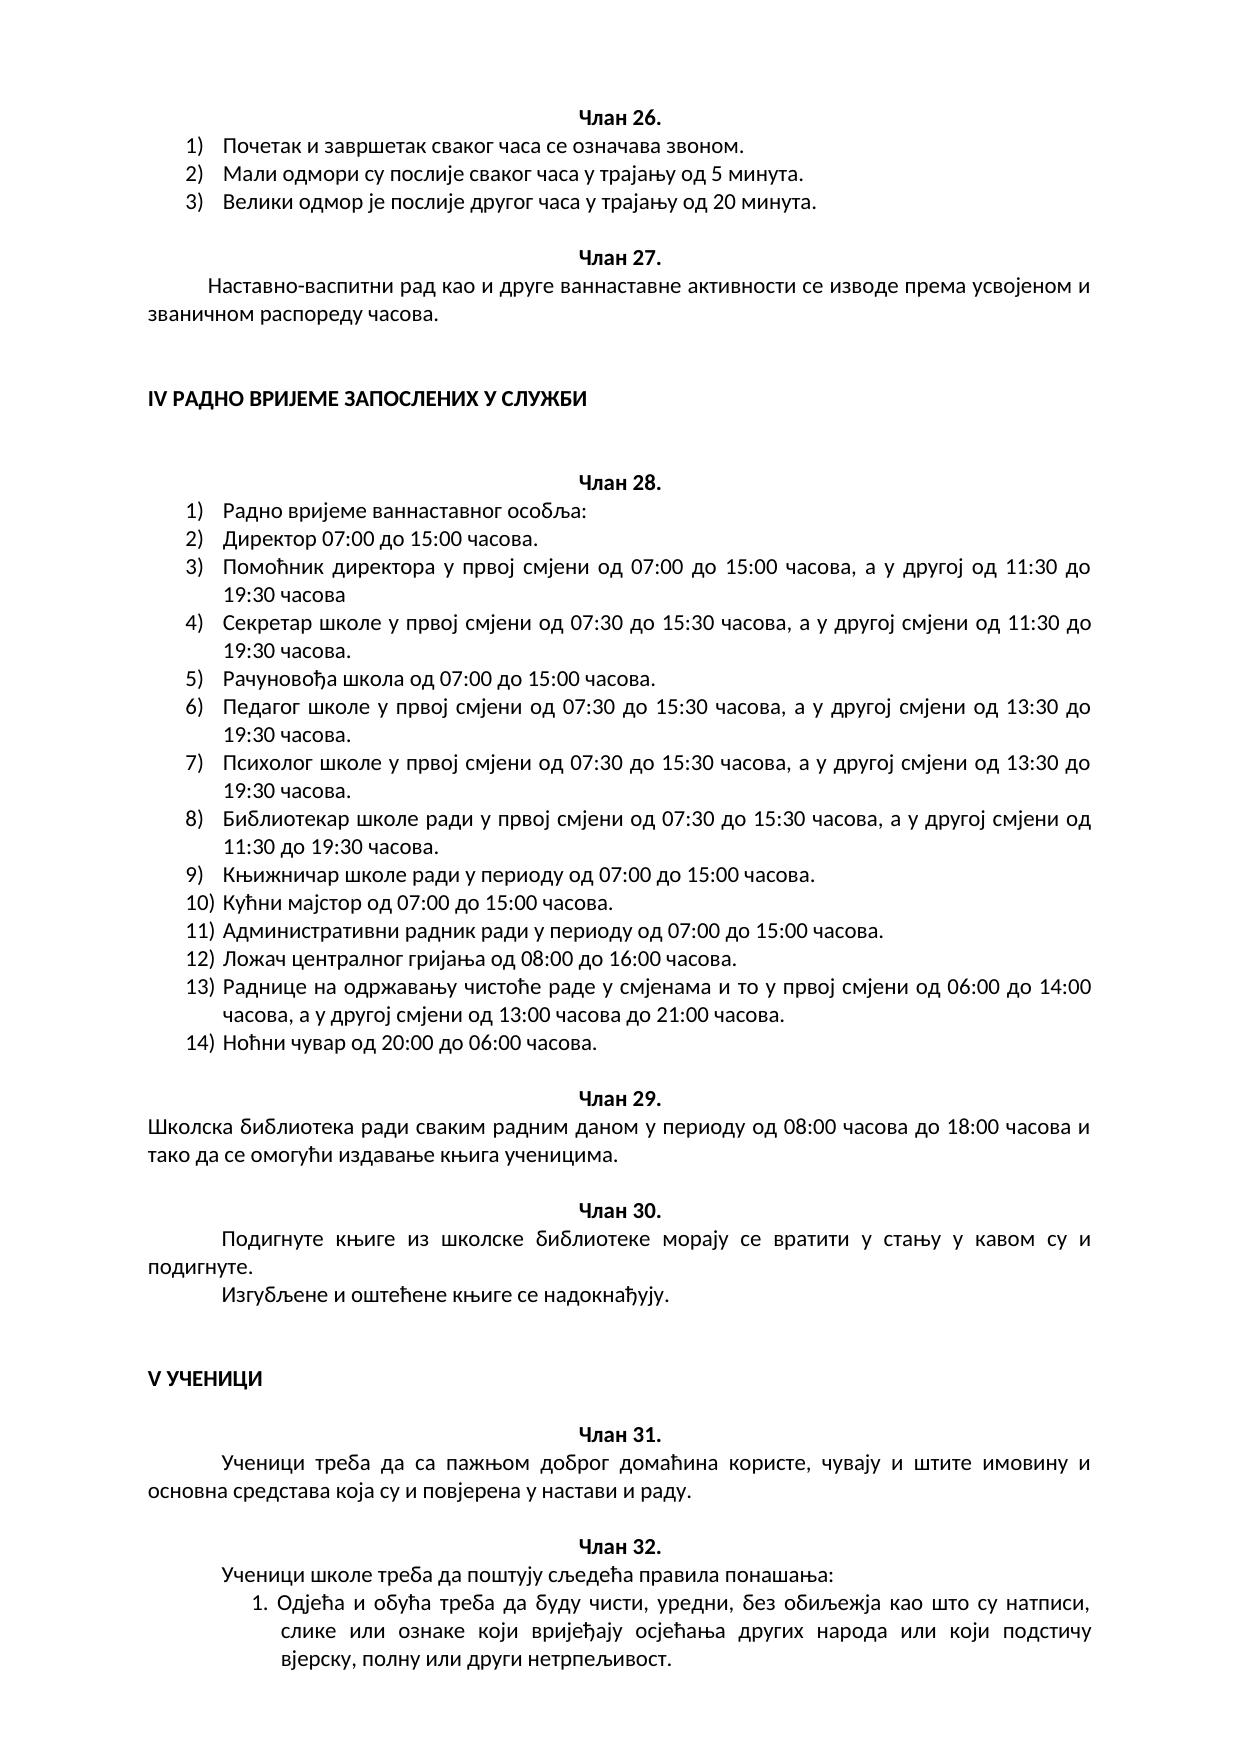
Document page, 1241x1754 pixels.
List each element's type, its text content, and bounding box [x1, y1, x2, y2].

text Ученици треба да са пажњом доброг домаћина користе, чувају и штите имовину и основна средстава која су и повјерена у настави и раду. [148, 1448, 1093, 1504]
text Члан 27. [148, 243, 1093, 272]
list Кућни мајстор од 07:00 до 15:00 часова. [185, 888, 1093, 916]
list Психолог школе у првој смјени од 07:30 до 15:30 часова, а у другој смјени од 13:30 до 19:30 часова. [185, 748, 1093, 804]
text Ученици школе треба да поштују сљедећа правила понашања: [148, 1561, 1093, 1588]
text Наставно-васпитни рад као и друге ваннаставне активности се изводе према усвојеном и званичном распореду часова. [148, 272, 1093, 328]
list Директор 07:00 до 15:00 часова. [185, 524, 1093, 552]
list Почетак и завршетак сваког часа се означава звоном. [185, 131, 1093, 159]
text Подигнуте књиге из школске библиотеке морају се вратити у стању у кавом су и подигнуте. [148, 1224, 1093, 1280]
list Ложач централног гријања од 08:00 до 16:00 часова. [185, 944, 1093, 972]
text Изгубљене и оштећене књиге се надокнађују. [148, 1280, 1093, 1308]
list Књижничар школе ради у периоду од 07:00 до 15:00 часова. [185, 860, 1093, 888]
list Библиотекар школе ради у првој смјени од 07:30 до 15:30 часова, а у другој смјени од 11:30 до 19:30 часова. [185, 804, 1093, 860]
list Раднице на одржавању чистоће раде у смјенама и то у првој смјени од 06:00 до 14:00 часова, а у другој смјени од 13:00 часова до 21:00 часова. [185, 972, 1093, 1028]
text Члан 26. [148, 103, 1093, 131]
text Члан 28. [148, 468, 1093, 496]
list Педагог школе у првој смјени од 07:30 до 15:30 часова, а у другој смјени од 13:30 до 19:30 часова. [185, 692, 1093, 748]
list Радно вријеме ваннаставног особља: [185, 496, 1093, 524]
text Члан 29. [148, 1084, 1093, 1112]
text 1. Одјећа и обућа треба да буду чисти, уредни, без обиљежја као што су натписи, слике или ознаке који вријеђају осјећања других народа или који подстичу вјерску, полну или други нетрпељивост. [251, 1588, 1093, 1673]
list Секретар школе у првој смјени од 07:30 до 15:30 часова, а у другој смјени од 11:30 до 19:30 часова. [185, 608, 1093, 664]
text Члан 30. [148, 1196, 1093, 1224]
text Члан 32. [148, 1532, 1093, 1561]
list Ноћни чувар од 20:00 до 06:00 часова. [185, 1028, 1093, 1056]
list Велики одмор је послије другог часа у трајању од 20 минута. [185, 187, 1093, 216]
list Мали одмори су послије сваког часа у трајању од 5 минута. [185, 159, 1093, 187]
list Рачуновођа школа од 07:00 до 15:00 часова. [185, 664, 1093, 692]
text IV РАДНО ВРИЈЕМЕ ЗАПОСЛЕНИХ У СЛУЖБИ [148, 384, 1093, 412]
text Члан 31. [148, 1420, 1093, 1448]
text V УЧЕНИЦИ [148, 1364, 1093, 1392]
list Административни радник ради у периоду од 07:00 до 15:00 часова. [185, 916, 1093, 944]
text Школска библиотека ради сваким радним даном у периоду од 08:00 часова до 18:00 часова и тако да се омогући издавање књига ученицима. [148, 1112, 1093, 1168]
list Помоћник директора у првој смјени од 07:00 до 15:00 часова, а у другој од 11:30 до 19:30 часова [185, 552, 1093, 608]
